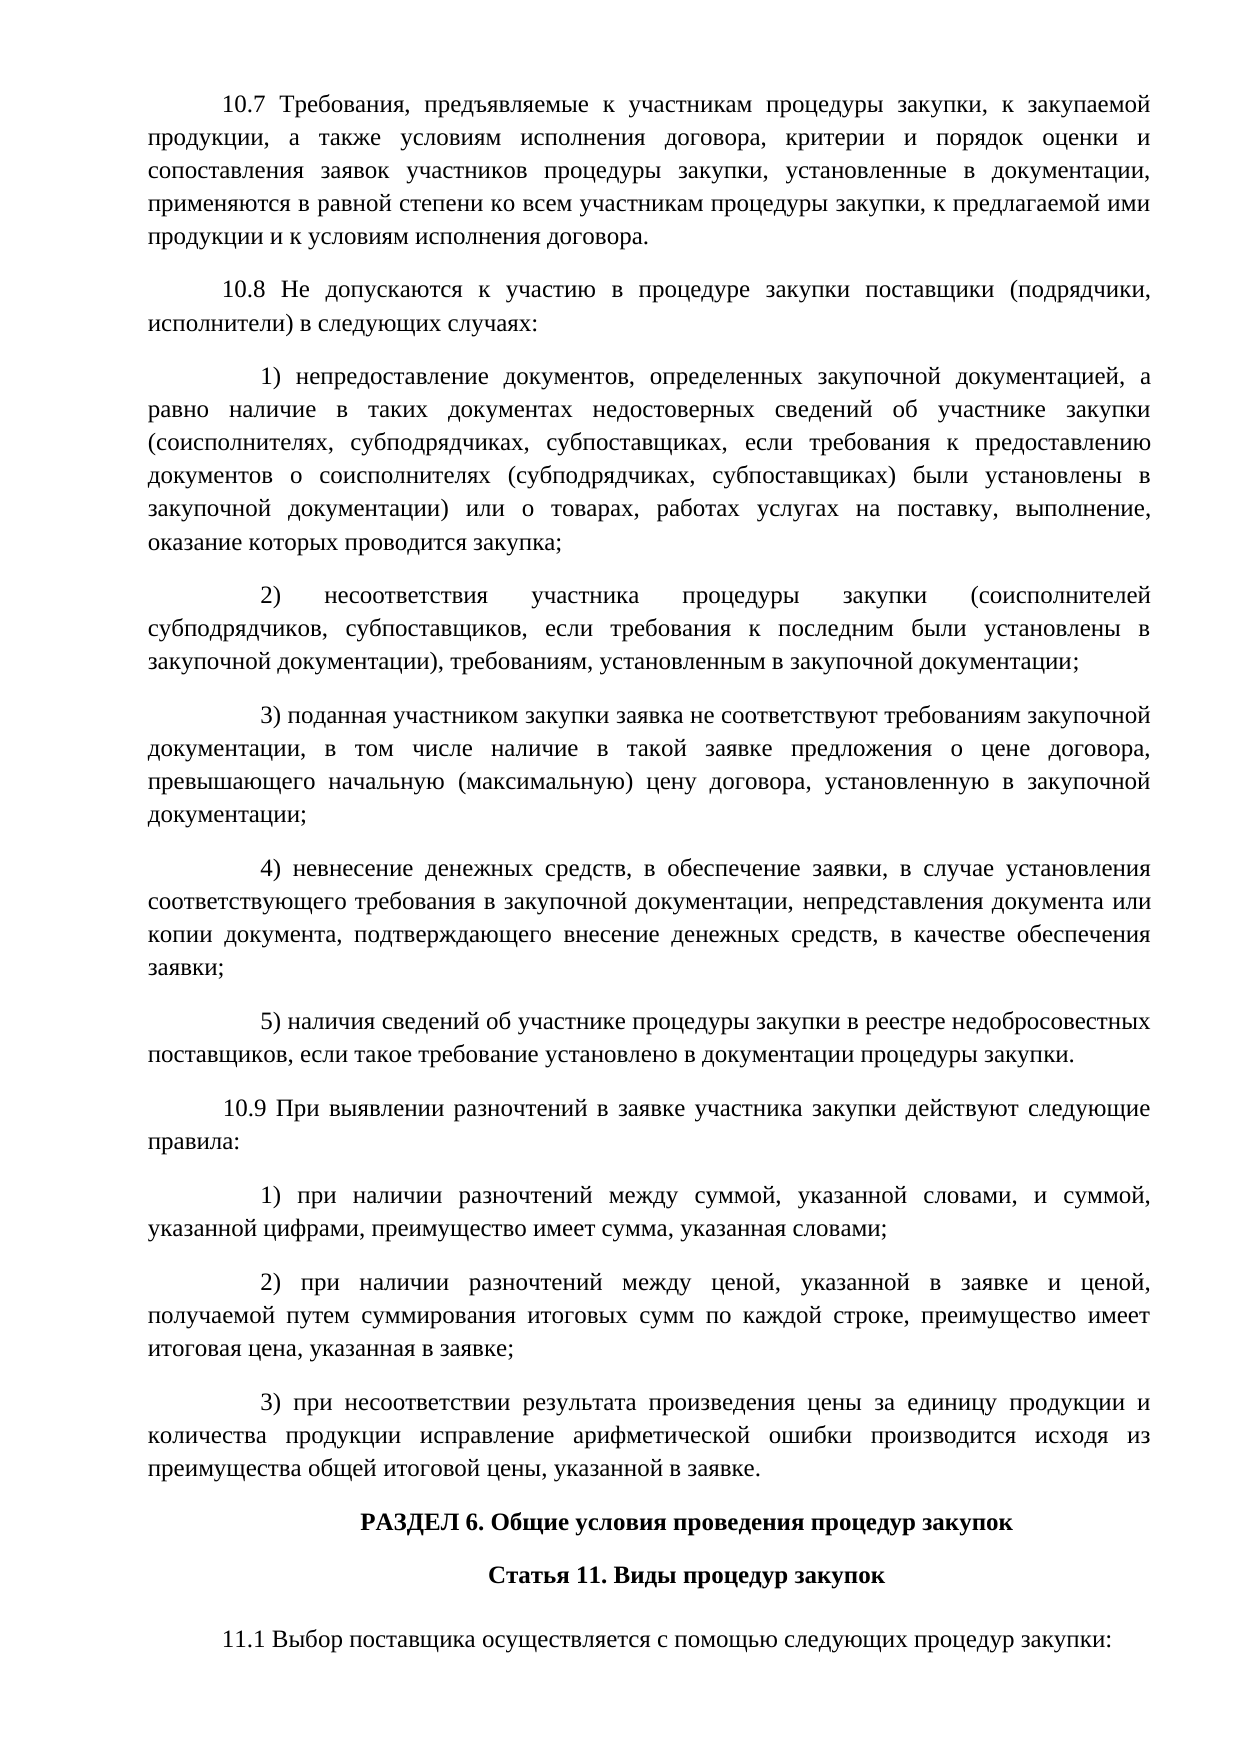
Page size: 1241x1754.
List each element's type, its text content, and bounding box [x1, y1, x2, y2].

text 3) при несоответствии результата произведения цены за единицу продукции и количества продукции исправление арифметической ошибки производится исходя из преимущества общей итоговой цены, указанной в заявке. [148, 1387, 1152, 1481]
text 3) поданная участником закупки заявка не соответствуют требованиям закупочной документации, в том числе наличие в такой заявке предложения о цене договора, превышающего начальную (максимальную) цену договора, установленную в закупочной документации; [148, 700, 1152, 828]
text 1) при наличии разночтений между суммой, указанной словами, и суммой, указанной цифрами, преимущество имеет сумма, указанная словами; [148, 1180, 1152, 1242]
text 2) несоответствия участника процедуры закупки (соисполнителей субподрядчиков, субпоставщиков, если требования к последним были установлены в закупочной документации), требованиям, установленным в закупочной документации; [148, 580, 1152, 675]
text 10.7 Требования, предъявляемые к участникам процедуры закупки, к закупаемой продукции, а также условиям исполнения договора, критерии и порядок оценки и сопоставления заявок участников процедуры закупки, установленные в документации, применяются в равной степени ко всем участникам процедуры закупки, к предлагаемой ими продукции и к условиям исполнения договора. [148, 89, 1152, 249]
text 10.9 При выявлении разночтений в заявке участника закупки действуют следующие правила: [148, 1093, 1152, 1155]
text Статья 11. Виды процедур закупок [148, 1560, 1152, 1589]
text 10.8 Не допускаются к участию в процедуре закупки поставщики (подрядчики, исполнители) в следующих случаях: [148, 274, 1152, 336]
text 1) непредоставление документов, определенных закупочной документацией, а равно наличие в таких документах недостоверных сведений об участнике закупки (соисполнителях, субподрядчиках, субпоставщиках, если требования к предоставлению документов о соисполнителях (субподрядчиках, субпоставщиках) были установлены в закупочной документации) или о товарах, работах услугах на поставку, выполнение, оказание которых проводится закупка; [148, 361, 1152, 555]
text РАЗДЕЛ 6. Общие условия проведения процедур закупок [148, 1507, 1152, 1535]
text 4) невнесение денежных средств, в обеспечение заявки, в случае установления соответствующего требования в закупочной документации, непредставления документа или копии документа, подтверждающего внесение денежных средств, в качестве обеспечения заявки; [148, 853, 1152, 981]
text 2) при наличии разночтений между ценой, указанной в заявке и ценой, получаемой путем суммирования итоговых сумм по каждой строке, преимущество имеет итоговая цена, указанная в заявке; [148, 1267, 1152, 1362]
text 5) наличия сведений об участнике процедуры закупки в реестре недобросовестных поставщиков, если такое требование установлено в документации процедуры закупки. [148, 1006, 1152, 1068]
text 11.1 Выбор поставщика осуществляется с помощью следующих процедур закупки: [148, 1624, 1152, 1653]
